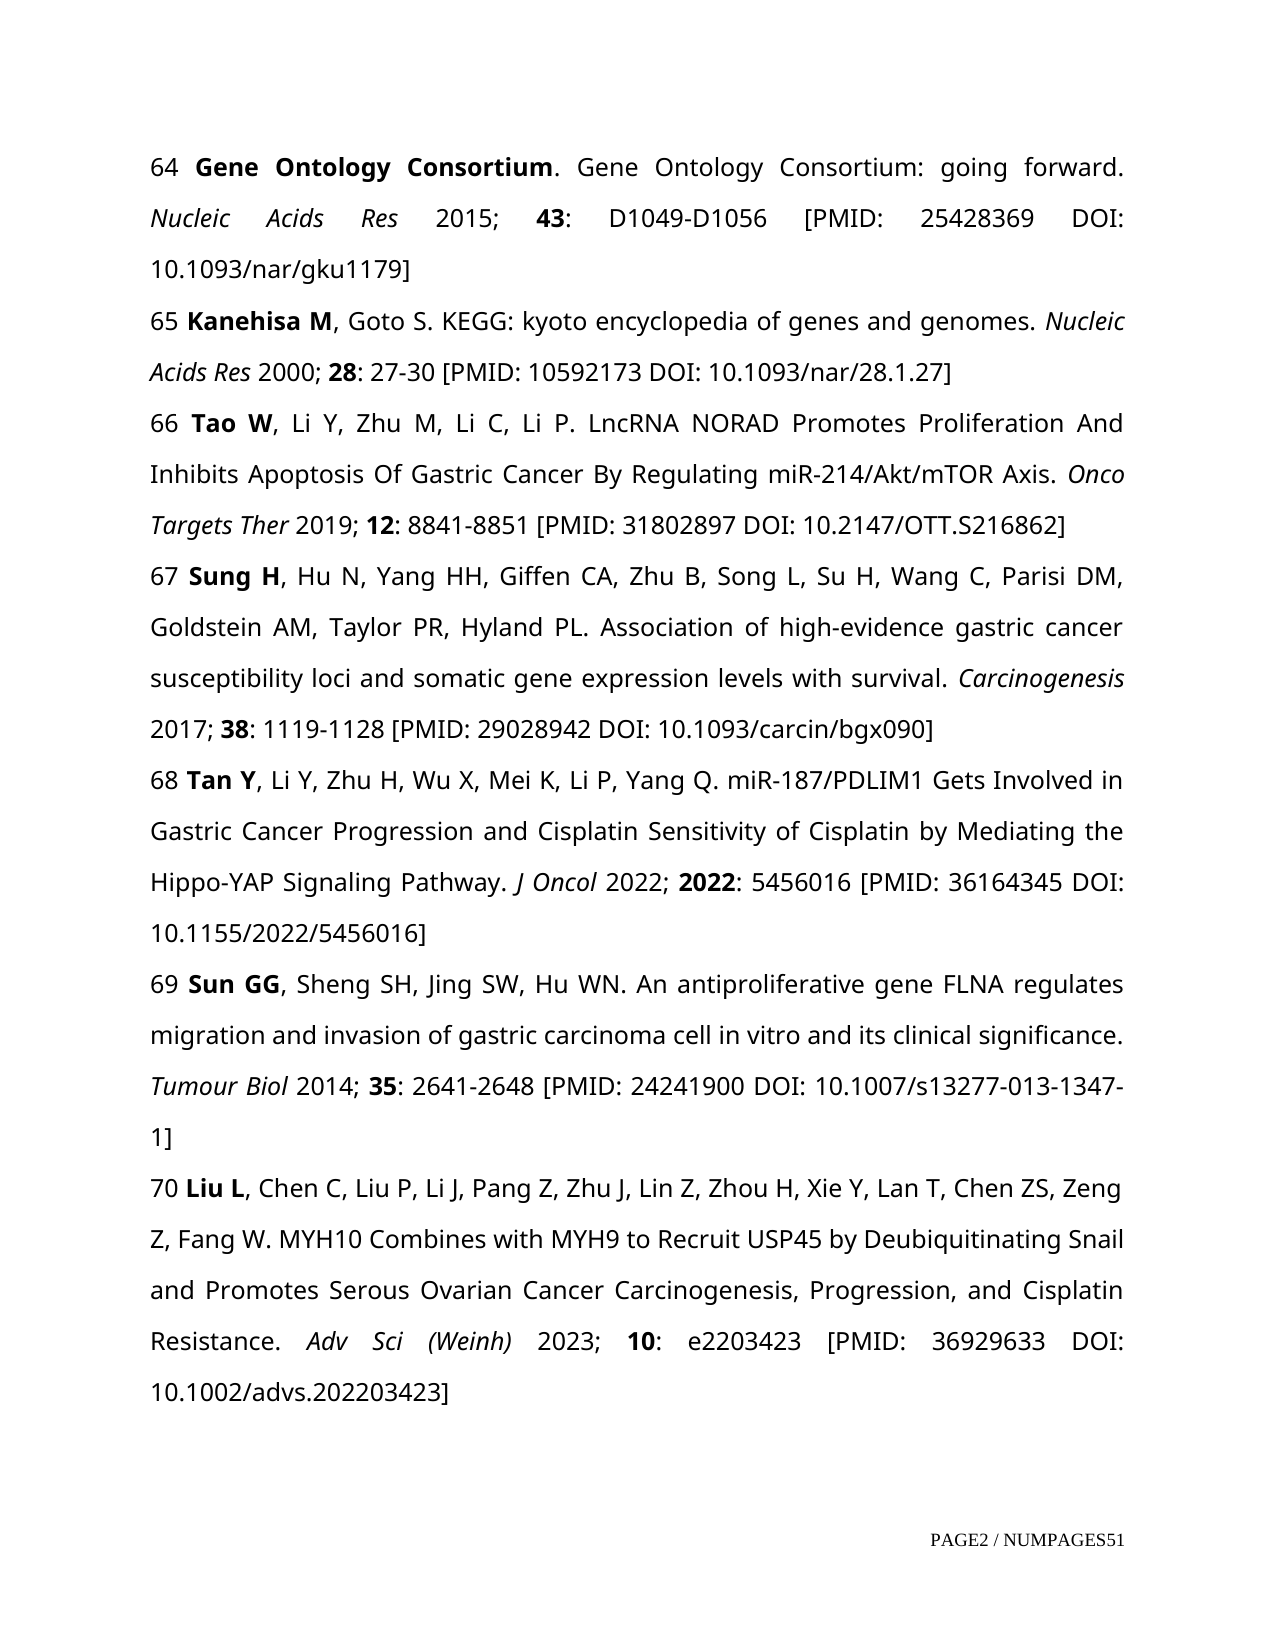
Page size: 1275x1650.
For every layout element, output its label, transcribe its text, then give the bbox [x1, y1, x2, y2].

text 70 Liu L, Chen C, Liu P, Li J, Pang Z, Zhu J, Lin Z, Zhou H, Xie Y, Lan T, Chen ZS, Zeng Z, Fang W. MYH10 Combines with MYH9 to Recruit USP45 by Deubiquitinating Snail and Promotes Serous Ovarian Cancer Carcinogenesis, Progression, and Cisplatin Resistance. Adv Sci (Weinh) 2023; 10: e2203423 [PMID: 36929633 DOI: 10.1002/advs.202203423] [150, 1171, 1125, 1409]
text 68 Tan Y, Li Y, Zhu H, Wu X, Mei K, Li P, Yang Q. miR-187/PDLIM1 Gets Involved in Gastric Cancer Progression and Cisplatin Sensitivity of Cisplatin by Mediating the Hippo-YAP Signaling Pathway. J Oncol 2022; 2022: 5456016 [PMID: 36164345 DOI: 10.1155/2022/5456016] [150, 762, 1125, 950]
text 66 Tao W, Li Y, Zhu M, Li C, Li P. LncRNA NORAD Promotes Proliferation And Inhibits Apoptosis Of Gastric Cancer By Regulating miR-214/Akt/mTOR Axis. Onco Targets Ther 2019; 12: 8841-8851 [PMID: 31802897 DOI: 10.2147/OTT.S216862] [150, 405, 1125, 541]
text 65 Kanehisa M, Goto S. KEGG: kyoto encyclopedia of genes and genomes. Nucleic Acids Res 2000; 28: 27-30 [PMID: 10592173 DOI: 10.1093/nar/28.1.27] [150, 303, 1125, 388]
text 67 Sung H, Hu N, Yang HH, Giffen CA, Zhu B, Song L, Su H, Wang C, Parisi DM, Goldstein AM, Taylor PR, Hyland PL. Association of high-evidence gastric cancer susceptibility loci and somatic gene expression levels with survival. Carcinogenesis 2017; 38: 1119-1128 [PMID: 29028942 DOI: 10.1093/carcin/bgx090] [150, 558, 1125, 746]
text 69 Sun GG, Sheng SH, Jing SW, Hu WN. An antiproliferative gene FLNA regulates migration and invasion of gastric carcinoma cell in vitro and its clinical significance. Tumour Biol 2014; 35: 2641-2648 [PMID: 24241900 DOI: 10.1007/s13277-013-1347-1] [150, 967, 1125, 1154]
text 64 Gene Ontology Consortium. Gene Ontology Consortium: going forward. Nucleic Acids Res 2015; 43: D1049-D1056 [PMID: 25428369 DOI: 10.1093/nar/gku1179] [150, 150, 1125, 286]
